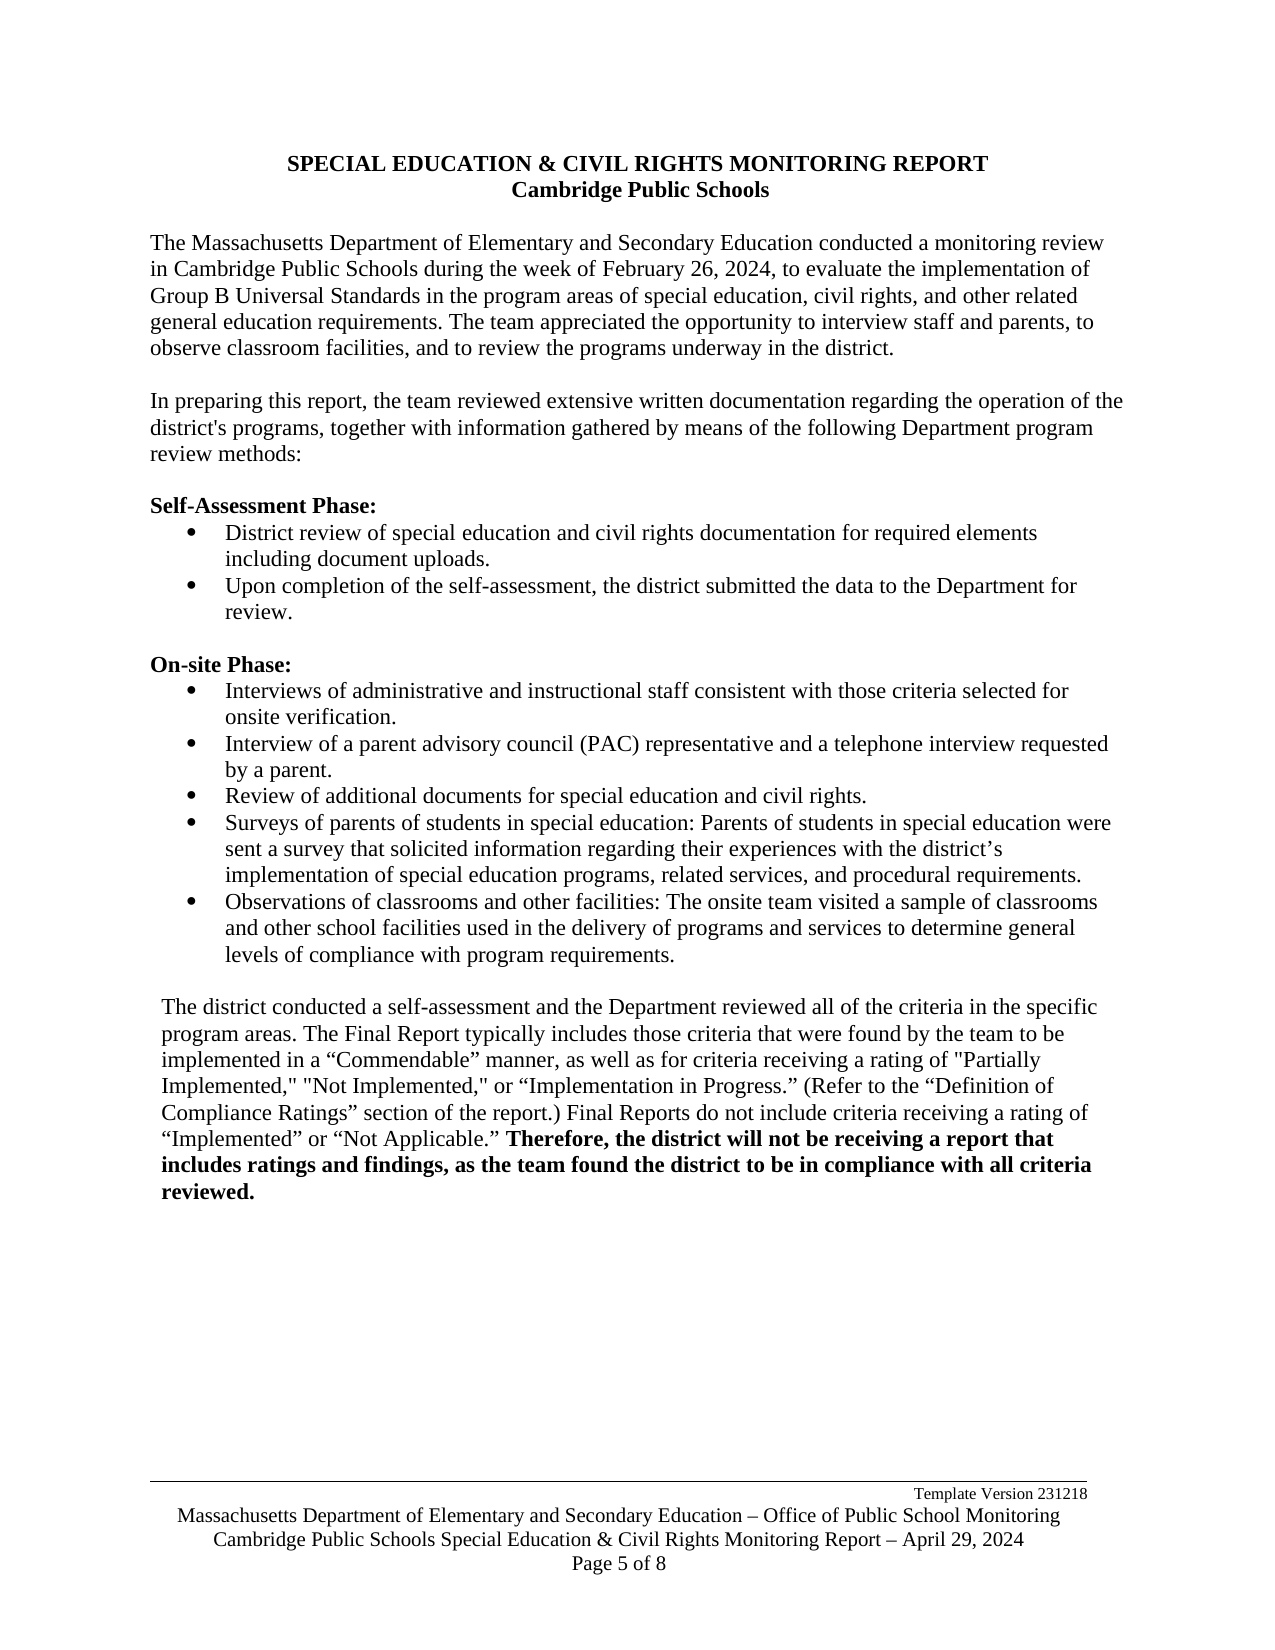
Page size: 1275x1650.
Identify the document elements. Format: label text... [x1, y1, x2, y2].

list Upon completion of the self-assessment, the district submitted the data to the Department for review. [187, 572, 1125, 624]
list Observations of classrooms and other facilities: The onsite team visited a sample of classrooms and other school facilities used in the delivery of programs and services to determine general levels of compliance with program requirements. [187, 888, 1125, 967]
list Surveys of parents of students in special education: Parents of students in special education were sent a survey that solicited information regarding their experiences with the district’s implementation of special education programs, related services, and procedural requirements. [187, 809, 1125, 888]
list Interviews of administrative and instructional staff consistent with those criteria selected for onsite verification. [187, 677, 1125, 730]
text Self-Assessment Phase: [150, 493, 1125, 519]
text Cambridge Public Schools [150, 176, 1125, 203]
list District review of special education and civil rights documentation for required elements including document uploads. [187, 519, 1125, 572]
text In preparing this report, the team reviewed extensive written documentation regarding the operation of the district's programs, together with information gathered by means of the following Department program review methods: [150, 387, 1125, 466]
table_header The district conducted a self-assessment and the Department reviewed all of the criteria in the specific program areas. The Final Report typically includes those criteria that were found by the team to be implemented in a “Commendable” manner, as well as for criteria receiving a rating of "Partially Implemented," "Not Implemented," or “Implementation in Progress.” (Refer to the “Definition of Compliance Ratings” section of the report.) Final Reports do not include criteria receiving a rating of “Implemented” or “Not Applicable.” Therefore, the district will not be receiving a report that includes ratings and findings, as the team found the district to be in compliance with all criteria reviewed. [150, 993, 1125, 1204]
list Interview of a parent advisory council (PAC) representative and a telephone interview requested by a parent. [187, 730, 1125, 782]
text SPECIAL EDUCATION & CIVIL RIGHTS MONITORING REPORT [150, 150, 1125, 176]
list Review of additional documents for special education and civil rights. [187, 782, 1125, 809]
text On-site Phase: [150, 651, 1125, 677]
text The Massachusetts Department of Elementary and Secondary Education conducted a monitoring review in Cambridge Public Schools during the week of February 26, 2024, to evaluate the implementation of Group B Universal Standards in the program areas of special education, civil rights, and other related general education requirements. The team appreciated the opportunity to interview staff and parents, to observe classroom facilities, and to review the programs underway in the district. [150, 229, 1125, 361]
